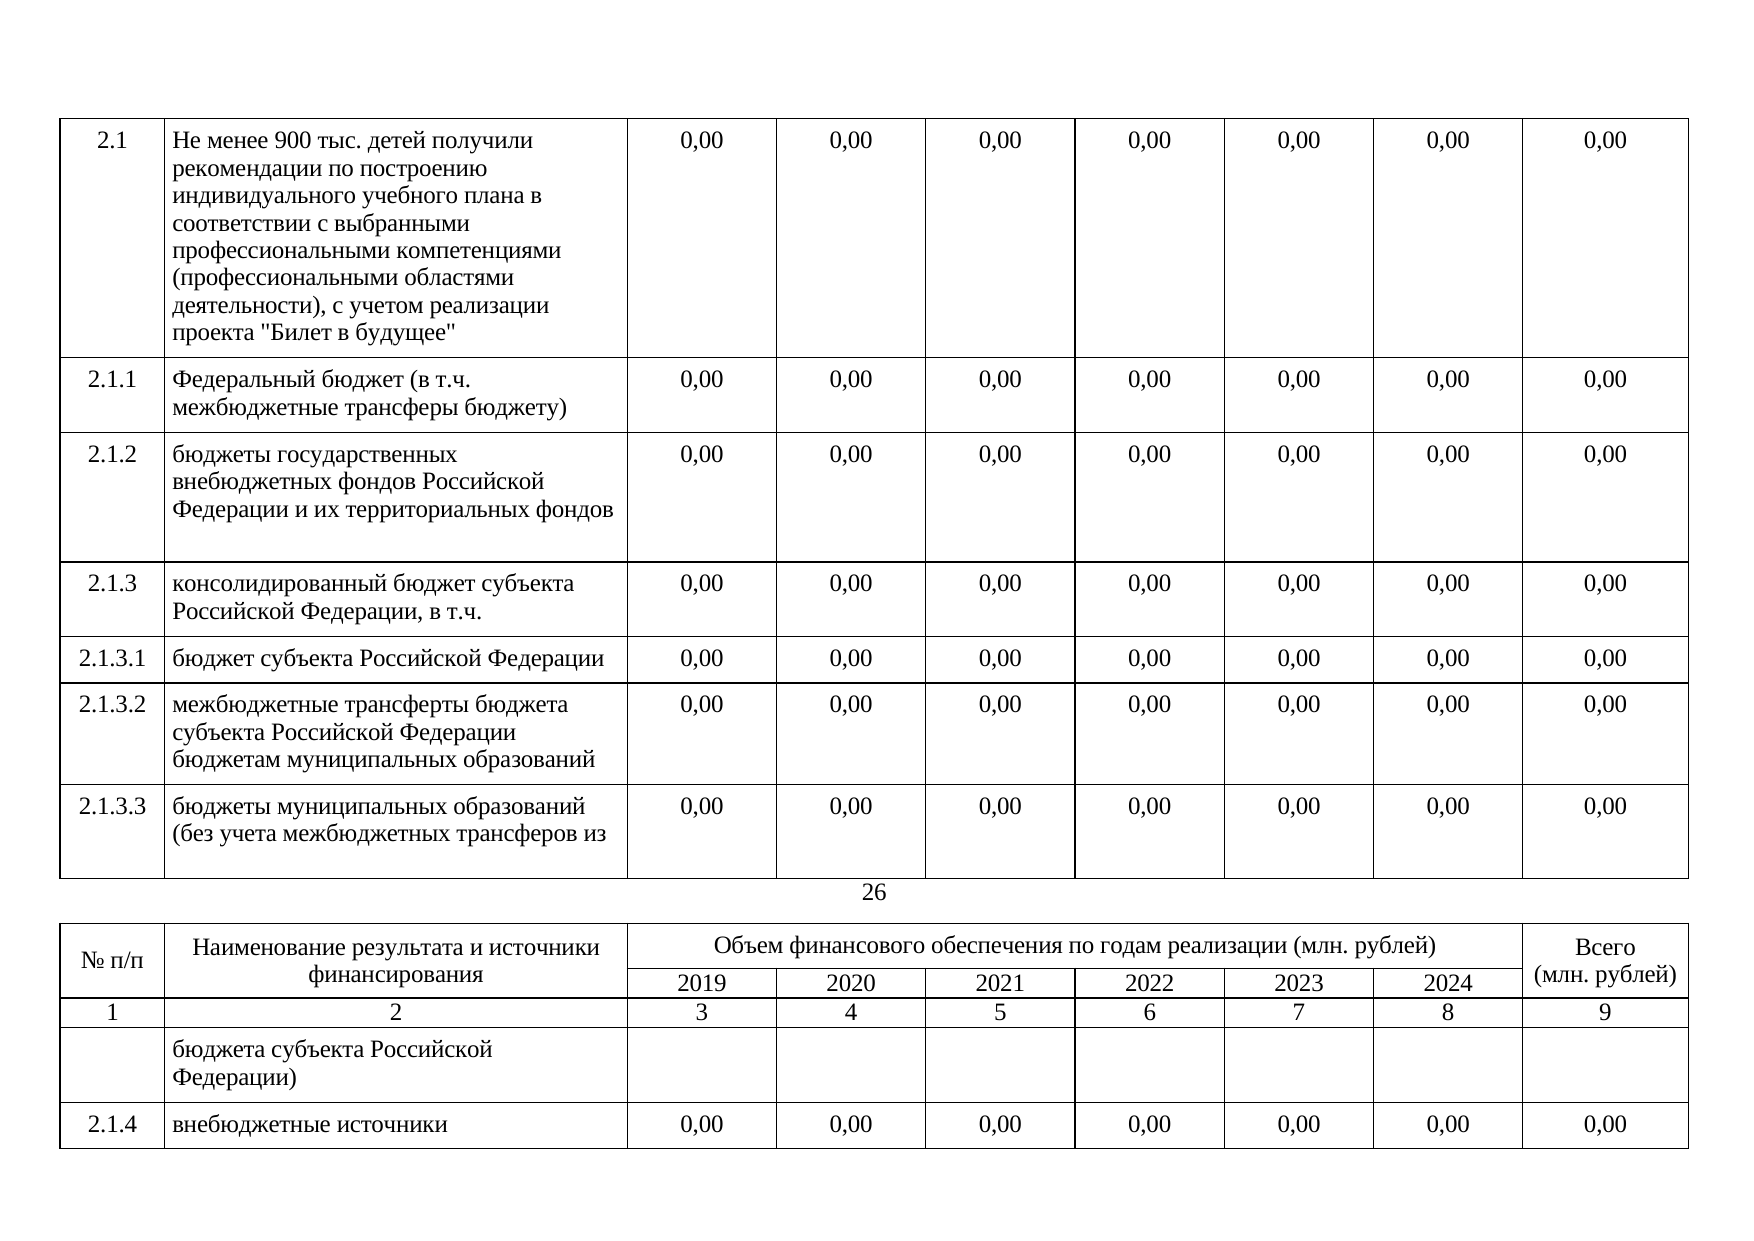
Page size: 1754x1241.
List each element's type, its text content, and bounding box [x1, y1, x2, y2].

table_cell [1374, 1028, 1522, 1102]
table_cell 2024 [1374, 969, 1522, 997]
table_cell внебюджетные источники [165, 1103, 627, 1148]
table_cell бюджеты муниципальных образований (без учета межбюджетных трансферов из [165, 785, 627, 878]
table_cell 0,00 [628, 433, 776, 561]
table_cell 0,00 [926, 785, 1074, 878]
table_cell Объем финансового обеспечения по годам реализации (млн. рублей) [628, 924, 1522, 967]
table_cell 0,00 [1523, 119, 1688, 357]
table_cell 0,00 [1225, 358, 1373, 432]
table_cell 0,00 [777, 684, 925, 784]
table_cell 0,00 [1225, 433, 1373, 561]
table_cell [777, 1028, 925, 1102]
table_cell 0,00 [777, 637, 925, 682]
table_cell [1076, 1028, 1224, 1102]
table_cell 0,00 [1523, 684, 1688, 784]
table_cell 0,00 [926, 119, 1074, 357]
table_cell 1 [61, 999, 164, 1027]
table_cell 0,00 [1225, 1103, 1373, 1148]
table_cell 0,00 [1374, 1103, 1522, 1148]
table_cell [926, 1028, 1074, 1102]
table_cell 2.1.1 [61, 358, 164, 432]
table_cell 0,00 [926, 684, 1074, 784]
table_cell 0,00 [1523, 563, 1688, 636]
table_cell 0,00 [1076, 119, 1224, 357]
table_cell 0,00 [926, 358, 1074, 432]
table_cell [61, 1028, 164, 1102]
table_cell 7 [1225, 999, 1373, 1027]
table_cell 3 [628, 999, 776, 1027]
table_cell 0,00 [1076, 637, 1224, 682]
table_cell Федеральный бюджет (в т.ч. межбюджетные трансферы бюджету) [165, 358, 627, 432]
table_cell [1225, 1028, 1373, 1102]
table_cell 0,00 [1225, 785, 1373, 878]
table_cell 0,00 [777, 563, 925, 636]
table_cell [628, 1028, 776, 1102]
table_cell Не менее 900 тыс. детей получили рекомендации по построению индивидуального учебного плана в соответствии с выбранными профессиональными компетенциями (профессиональными областями деятельности), с учетом реализации проекта "Билет в будущее" [165, 119, 627, 357]
table_cell 0,00 [1523, 358, 1688, 432]
table_cell 0,00 [628, 637, 776, 682]
table_cell 0,00 [628, 358, 776, 432]
table_cell 5 [926, 999, 1074, 1027]
table_cell 2.1 [61, 119, 164, 357]
table_cell бюджета субъекта Российской Федерации) [165, 1028, 627, 1102]
table_cell 0,00 [1374, 358, 1522, 432]
table_cell 0,00 [777, 433, 925, 561]
table_cell 0,00 [926, 1103, 1074, 1148]
table_cell 2.1.4 [61, 1103, 164, 1148]
table_cell 0,00 [628, 785, 776, 878]
table_cell 0,00 [777, 785, 925, 878]
table_cell 0,00 [1076, 433, 1224, 561]
table_cell 2023 [1225, 969, 1373, 997]
table_cell консолидированный бюджет субъекта Российской Федерации, в т.ч. [165, 563, 627, 636]
table_cell 0,00 [628, 119, 776, 357]
table_cell 0,00 [1374, 119, 1522, 357]
table_cell 2.1.2 [61, 433, 164, 561]
table_cell 0,00 [1076, 684, 1224, 784]
table_cell 0,00 [1523, 637, 1688, 682]
table_cell 0,00 [1374, 563, 1522, 636]
table_cell 2.1.3.1 [61, 637, 164, 682]
table_cell 0,00 [1076, 785, 1224, 878]
table_cell 9 [1523, 999, 1688, 1027]
table_cell 4 [777, 999, 925, 1027]
table_cell 0,00 [1076, 563, 1224, 636]
table_cell 0,00 [1225, 684, 1373, 784]
table_cell бюджеты государственных внебюджетных фондов Российской Федерации и их территориальных фондов [165, 433, 627, 561]
table_cell 0,00 [926, 563, 1074, 636]
table_cell 0,00 [1225, 119, 1373, 357]
table_cell 2.1.3.3 [61, 785, 164, 878]
table_cell 2019 [628, 969, 776, 997]
table_cell 0,00 [926, 433, 1074, 561]
table_cell 2.1.3.2 [61, 684, 164, 784]
table_cell 0,00 [1225, 563, 1373, 636]
table_cell 26 [60, 879, 1688, 923]
table_cell 0,00 [1076, 1103, 1224, 1148]
table_cell межбюджетные трансферты бюджета субъекта Российской Федерации бюджетам муниципальных образований [165, 684, 627, 784]
table_cell 0,00 [1523, 785, 1688, 878]
table_cell 0,00 [628, 563, 776, 636]
table_cell 0,00 [777, 119, 925, 357]
table_cell 0,00 [1076, 358, 1224, 432]
table_cell 8 [1374, 999, 1522, 1027]
table_cell 0,00 [926, 637, 1074, 682]
table_cell 2021 [926, 969, 1074, 997]
table_cell 0,00 [628, 684, 776, 784]
table_cell № п/п [61, 924, 164, 997]
table_cell Всего (млн. рублей) [1523, 924, 1688, 997]
table_cell 0,00 [1523, 433, 1688, 561]
table_cell 0,00 [1374, 433, 1522, 561]
table_cell 2.1.3 [61, 563, 164, 636]
table_cell бюджет субъекта Российской Федерации [165, 637, 627, 682]
table_cell 0,00 [1374, 785, 1522, 878]
table_cell 2022 [1076, 969, 1224, 997]
table_cell 0,00 [777, 358, 925, 432]
table_cell Наименование результата и источники финансирования [165, 924, 627, 997]
table_cell 0,00 [1225, 637, 1373, 682]
table_cell 2020 [777, 969, 925, 997]
table_cell 6 [1076, 999, 1224, 1027]
table_cell 0,00 [777, 1103, 925, 1148]
table_cell [1523, 1028, 1688, 1102]
table_cell 0,00 [628, 1103, 776, 1148]
table_cell 0,00 [1523, 1103, 1688, 1148]
table_cell 2 [165, 999, 627, 1027]
table_cell 0,00 [1374, 684, 1522, 784]
table_cell 0,00 [1374, 637, 1522, 682]
